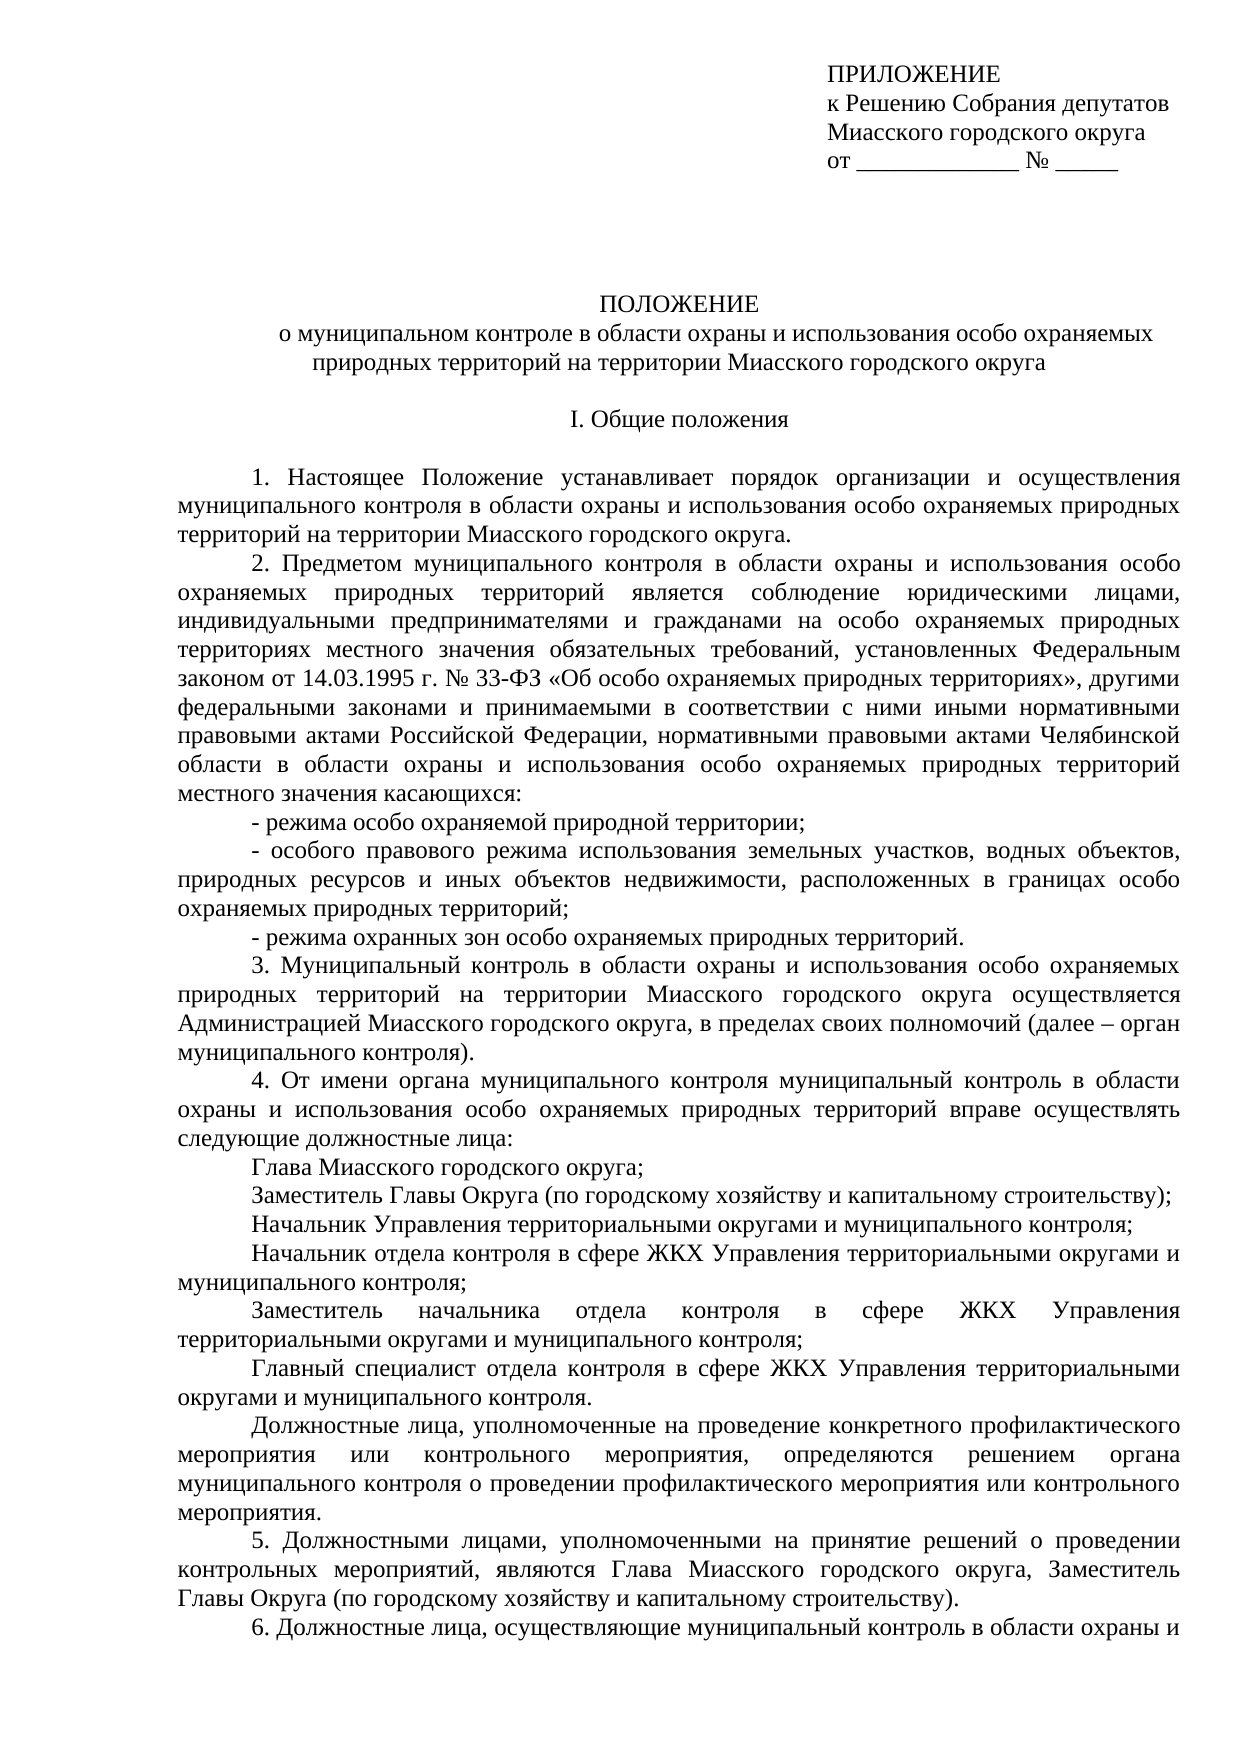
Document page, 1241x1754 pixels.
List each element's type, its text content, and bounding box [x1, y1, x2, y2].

text Заместитель Главы Округа (по городскому хозяйству и капитальному строительству); [177, 1180, 1181, 1209]
text Миасского городского округа [827, 117, 1181, 145]
text 2. Предметом муниципального контроля в области охраны и использования особо охраняемых природных территорий является соблюдение юридическими лицами, индивидуальными предпринимателями и гражданами на особо охраняемых природных территориях местного значения обязательных требований, установленных Федеральным законом от 14.03.1995 г. № 33-ФЗ «Об особо охраняемых природных территориях», другими федеральными законами и принимаемыми в соответствии с ними иными нормативными правовыми актами Российской Федерации, нормативными правовыми актами Челябинской области в области охраны и использования особо охраняемых природных территорий местного значения касающихся: [177, 548, 1181, 807]
text ПОЛОЖЕНИЕ [177, 289, 1181, 318]
text I. Общие положения [177, 404, 1181, 433]
text Заместитель начальника отдела контроля в сфере ЖКХ Управления территориальными округами и муниципального контроля; [177, 1295, 1181, 1353]
text Глава Миасского городского округа; [177, 1152, 1181, 1180]
text о муниципальном контроле в области охраны и использования особо охраняемых природных территорий на территории Миасского городского округа [177, 318, 1181, 375]
text 1. Настоящее Положение устанавливает порядок организации и осуществления муниципального контроля в области охраны и использования особо охраняемых природных территорий на территории Миасского городского округа. [177, 462, 1181, 548]
text Начальник Управления территориальными округами и муниципального контроля; [177, 1209, 1181, 1238]
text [177, 1612, 1181, 1640]
text от _____________ № _____ [827, 145, 1181, 174]
text Главный специалист отдела контроля в сфере ЖКХ Управления территориальными округами и муниципального контроля. [177, 1353, 1181, 1410]
text Начальник отдела контроля в сфере ЖКХ Управления территориальными округами и муниципального контроля; [177, 1238, 1181, 1295]
text - режима особо охраняемой природной территории; [177, 807, 1181, 835]
text Должностные лица, уполномоченные на проведение конкретного профилактического мероприятия или контрольного мероприятия, определяются решением органа муниципального контроля о проведении профилактического мероприятия или контрольного мероприятия. [177, 1410, 1181, 1525]
text 4. От имени органа муниципального контроля муниципальный контроль в области охраны и использования особо охраняемых природных территорий вправе осуществлять следующие должностные лица: [177, 1065, 1181, 1152]
text к Решению Собрания депутатов [827, 88, 1181, 117]
text - режима охранных зон особо охраняемых природных территорий. [177, 922, 1181, 950]
text - особого правового режима использования земельных участков, водных объектов, природных ресурсов и иных объектов недвижимости, расположенных в границах особо охраняемых природных территорий; [177, 835, 1181, 922]
text 3. Муниципальный контроль в области охраны и использования особо охраняемых природных территорий на территории Миасского городского округа осуществляется Администрацией Миасского городского округа, в пределах своих полномочий (далее – орган муниципального контроля). [177, 950, 1181, 1065]
text ПРИЛОЖЕНИЕ [827, 59, 1181, 88]
text 5. Должностными лицами, уполномоченными на принятие решений о проведении контрольных мероприятий, являются Глава Миасского городского округа, Заместитель Главы Округа (по городскому хозяйству и капитальному строительству). [177, 1525, 1181, 1612]
